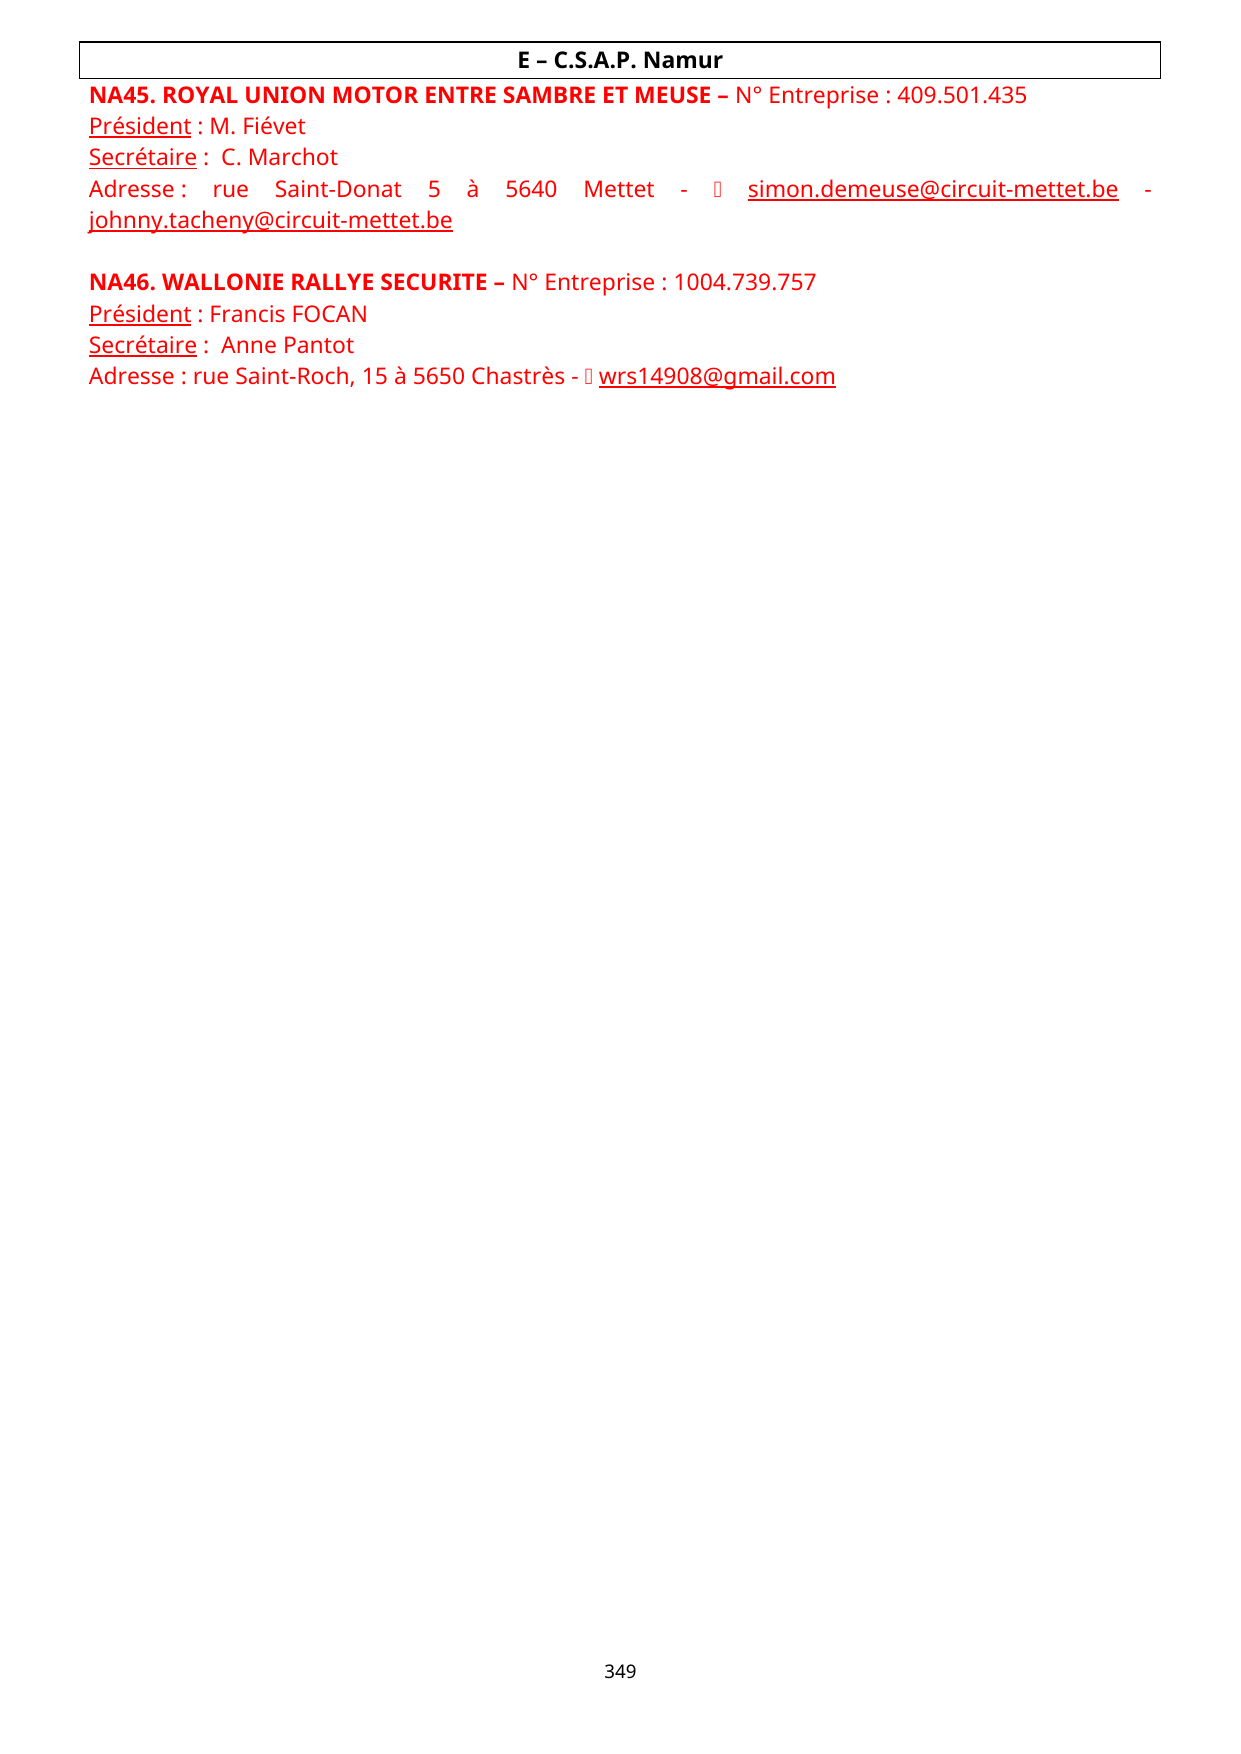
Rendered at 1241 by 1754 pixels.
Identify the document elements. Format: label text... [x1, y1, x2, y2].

text Secrétaire : Anne Pantot [89, 329, 1152, 360]
text Secrétaire : C. Marchot [89, 141, 1152, 173]
text Président : M. Fiévet [89, 110, 1152, 141]
text NA45. ROYAL UNION MOTOR ENTRE SAMBRE ET MEUSE – N° Entreprise : 409.501.435 [89, 79, 1152, 110]
text NA46. WALLONIE RALLYE SECURITE – N° Entreprise : 1004.739.757 [89, 266, 1152, 298]
text Adresse : rue Saint-Roch, 15 à 5650 Chastrès - wrs14908@gmail.com [89, 360, 1152, 391]
text Président : Francis FOCAN [89, 298, 1152, 329]
text Adresse : rue Saint-Donat 5 à 5640 Mettet - simon.demeuse@circuit-mettet.be - johnny.tacheny@circuit-mettet.be [89, 173, 1152, 235]
